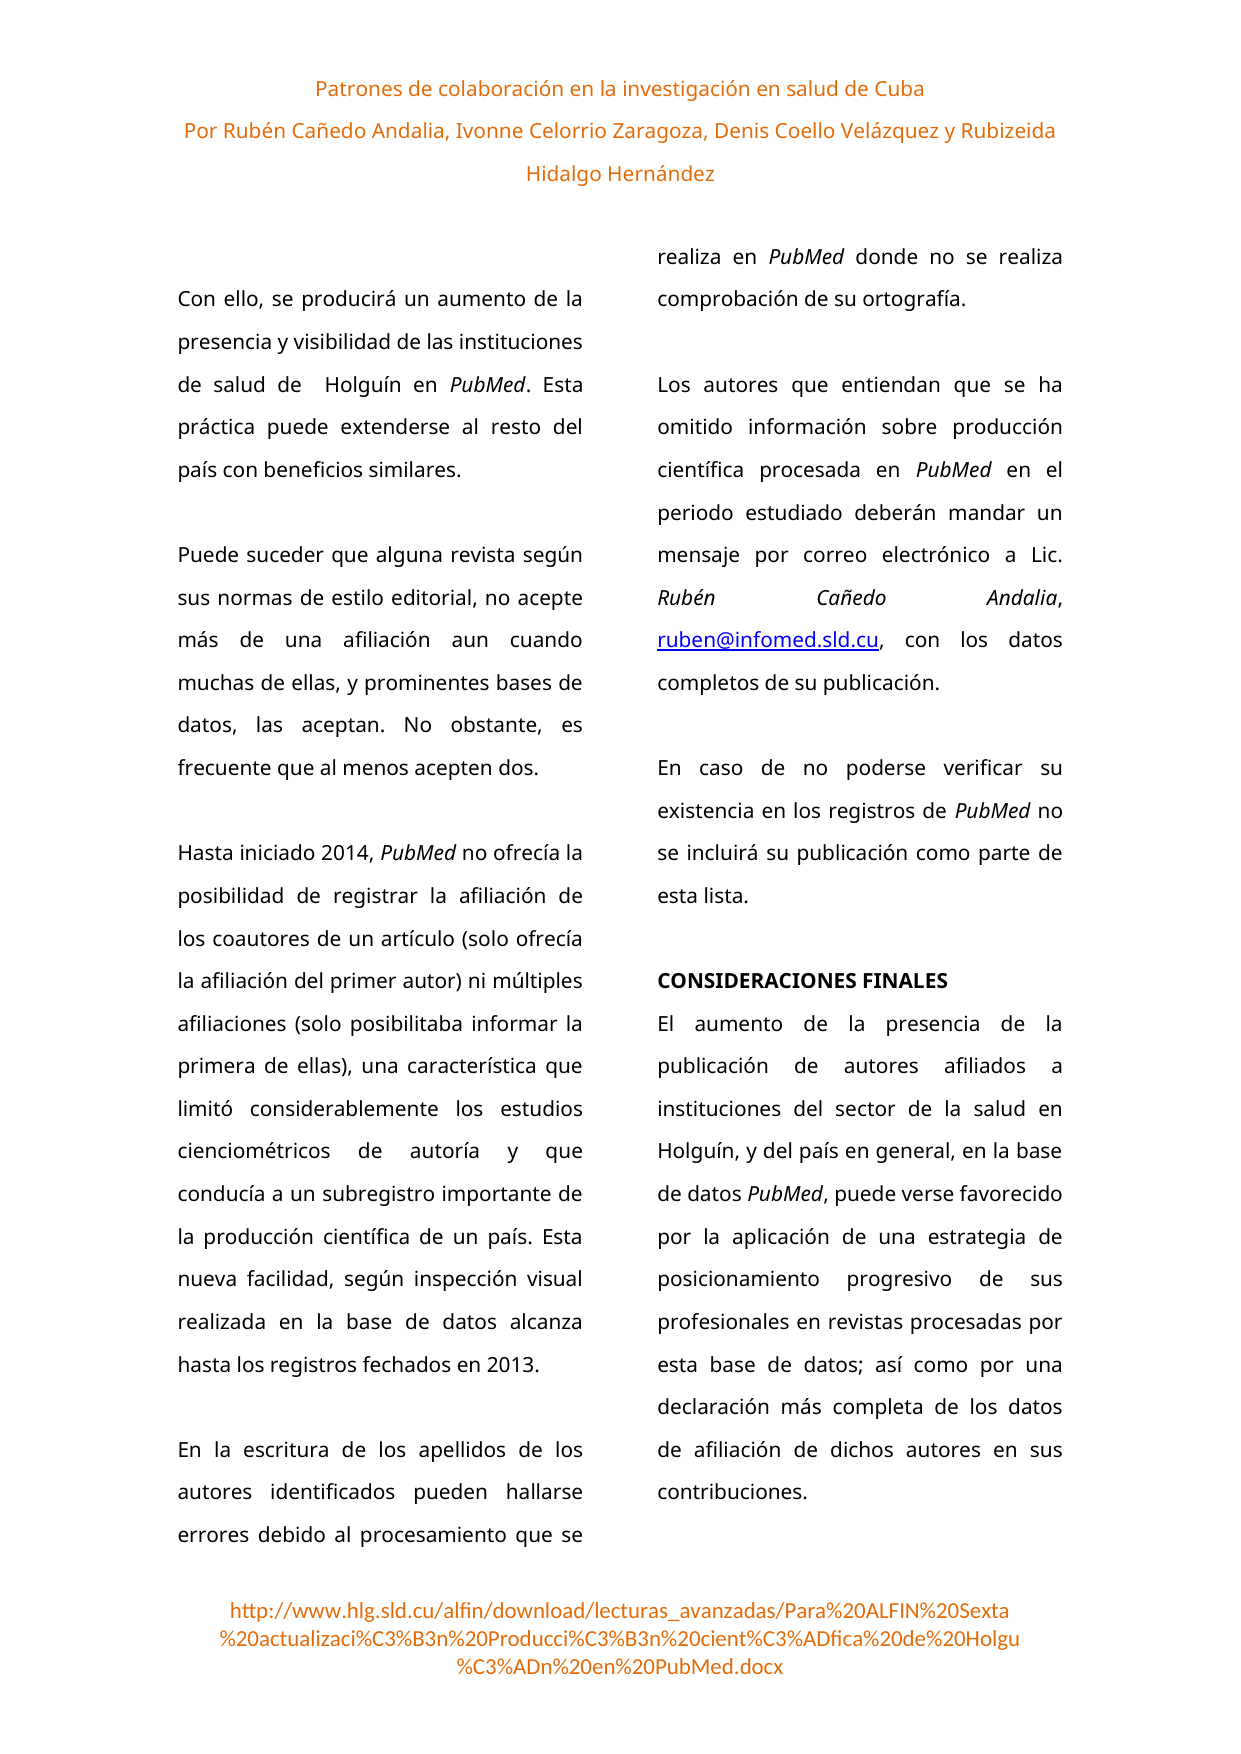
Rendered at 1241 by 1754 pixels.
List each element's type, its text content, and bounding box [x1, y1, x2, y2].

text Puede suceder que alguna revista según sus normas de estilo editorial, no acepte más de una afiliación aun cuando muchas de ellas, y prominentes bases de datos, las aceptan. No obstante, es frecuente que al menos acepten dos. [177, 540, 583, 782]
text CONSIDERACIONES FINALES [657, 966, 1063, 995]
text Con ello, se producirá un aumento de la presencia y visibilidad de las instituciones de salud de Holguín en PubMed. Esta práctica puede extenderse al resto del país con beneficios similares. [177, 284, 583, 483]
text Hasta iniciado 2014, PubMed no ofrecía la posibilidad de registrar la afiliación de los coautores de un artículo (solo ofrecía la afiliación del primer autor) ni múltiples afiliaciones (solo posibilitaba informar la primera de ellas), una característica que limitó considerablemente los estudios cienciométricos de autoría y que conducía a un subregistro importante de la producción científica de un país. Esta nueva facilidad, según inspección visual realizada en la base de datos alcanza hasta los registros fechados en 2013. [177, 838, 583, 1378]
text El aumento de la presencia de la publicación de autores afiliados a instituciones del sector de la salud en Holguín, y del país en general, en la base de datos PubMed, puede verse favorecido por la aplicación de una estrategia de posicionamiento progresivo de sus profesionales en revistas procesadas por esta base de datos; así como por una declaración más completa de los datos de afiliación de dichos autores en sus contribuciones. [657, 1009, 1063, 1506]
text En la escritura de los apellidos de los autores identificados pueden hallarse errores debido al procesamiento que se realiza en PubMed donde no se realiza comprobación de su ortografía. [177, 1435, 583, 1548]
text En la escritura de los apellidos de los autores identificados pueden hallarse errores debido al procesamiento que se realiza en PubMed donde no se realiza comprobación de su ortografía. [657, 242, 1063, 313]
text Los autores que entiendan que se ha omitido información sobre producción científica procesada en PubMed en el periodo estudiado deberán mandar un mensaje por correo electrónico a Lic. Rubén Cañedo Andalia, ruben@infomed.sld.cu, con los datos completos de su publicación. [657, 370, 1063, 696]
text En caso de no poderse verificar su existencia en los registros de PubMed no se incluirá su publicación como parte de esta lista. [657, 753, 1063, 909]
